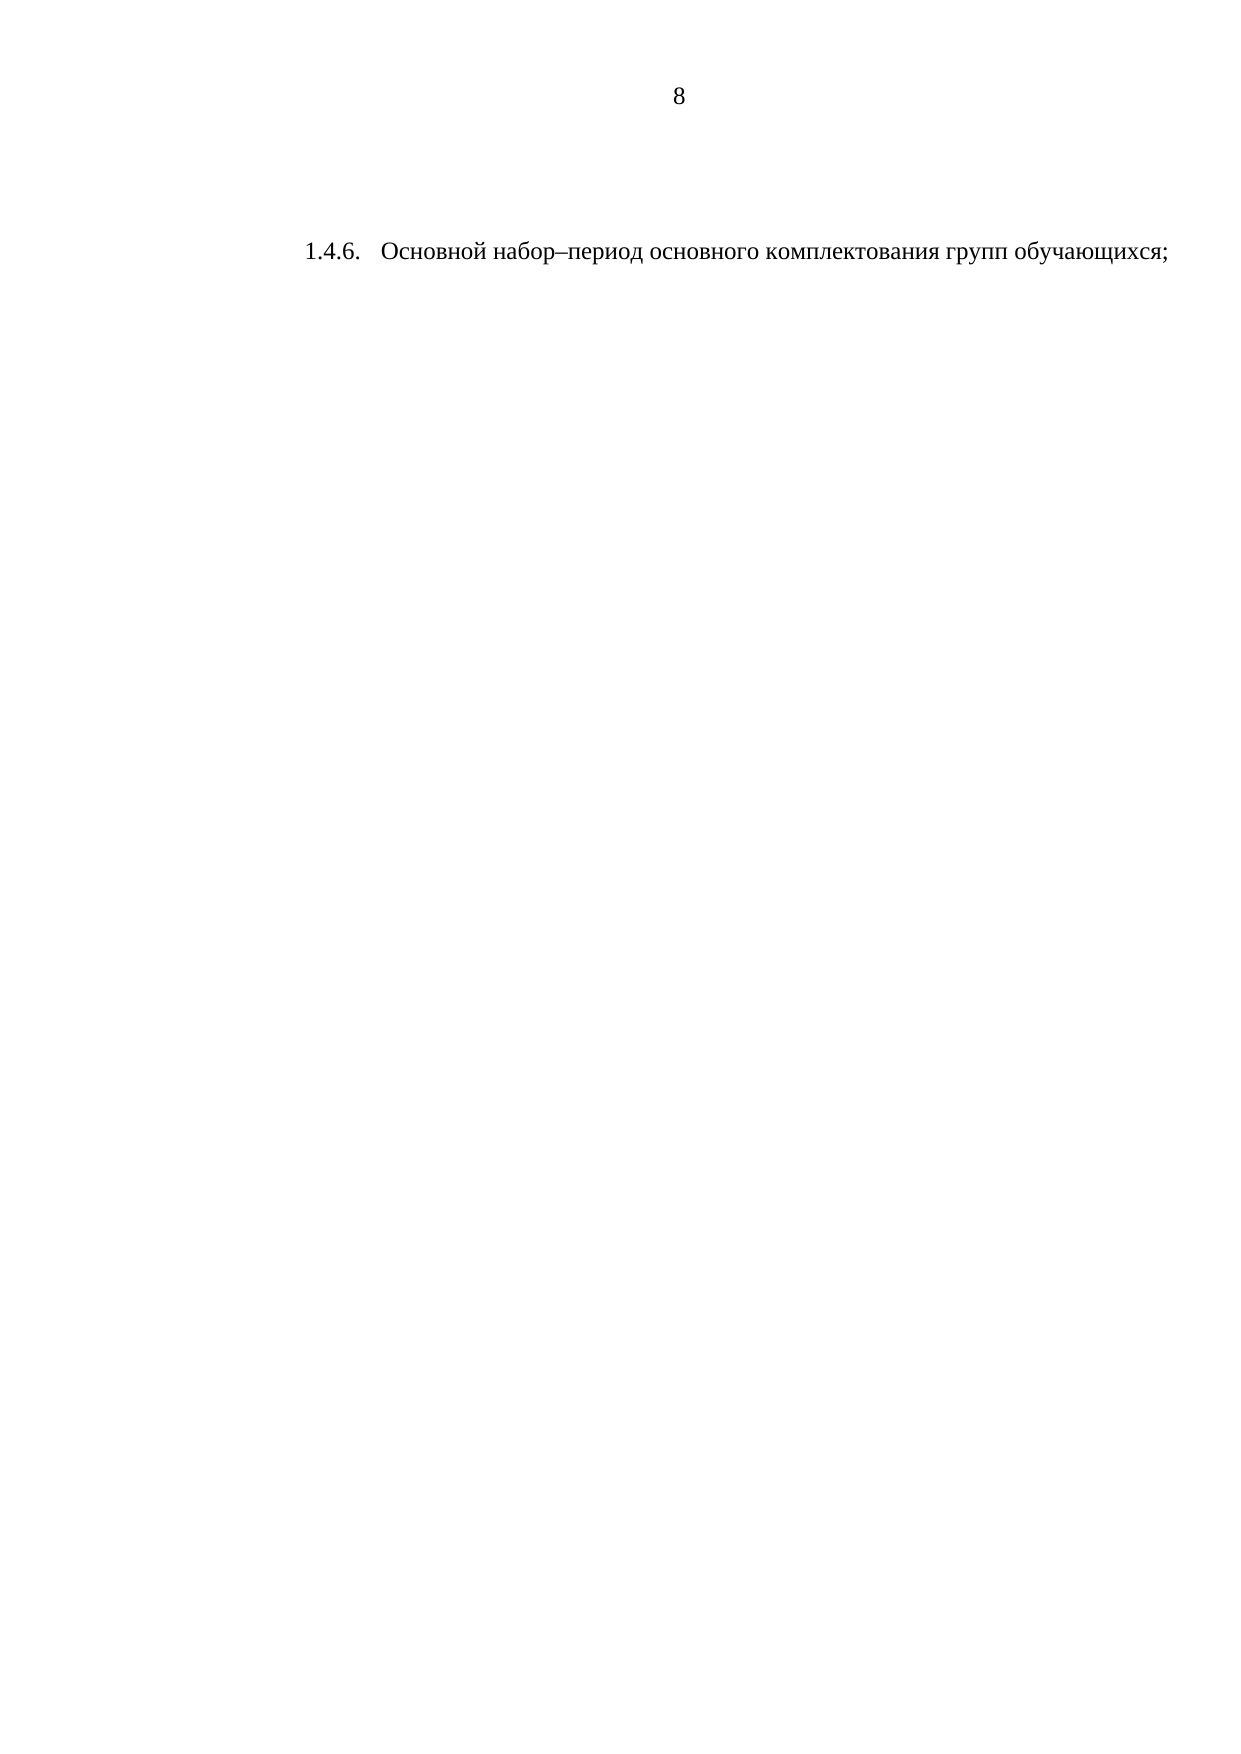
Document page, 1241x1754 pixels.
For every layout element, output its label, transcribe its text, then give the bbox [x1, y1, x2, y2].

list Основной набор–период основного комплектования групп обучающихся; [304, 236, 1181, 265]
